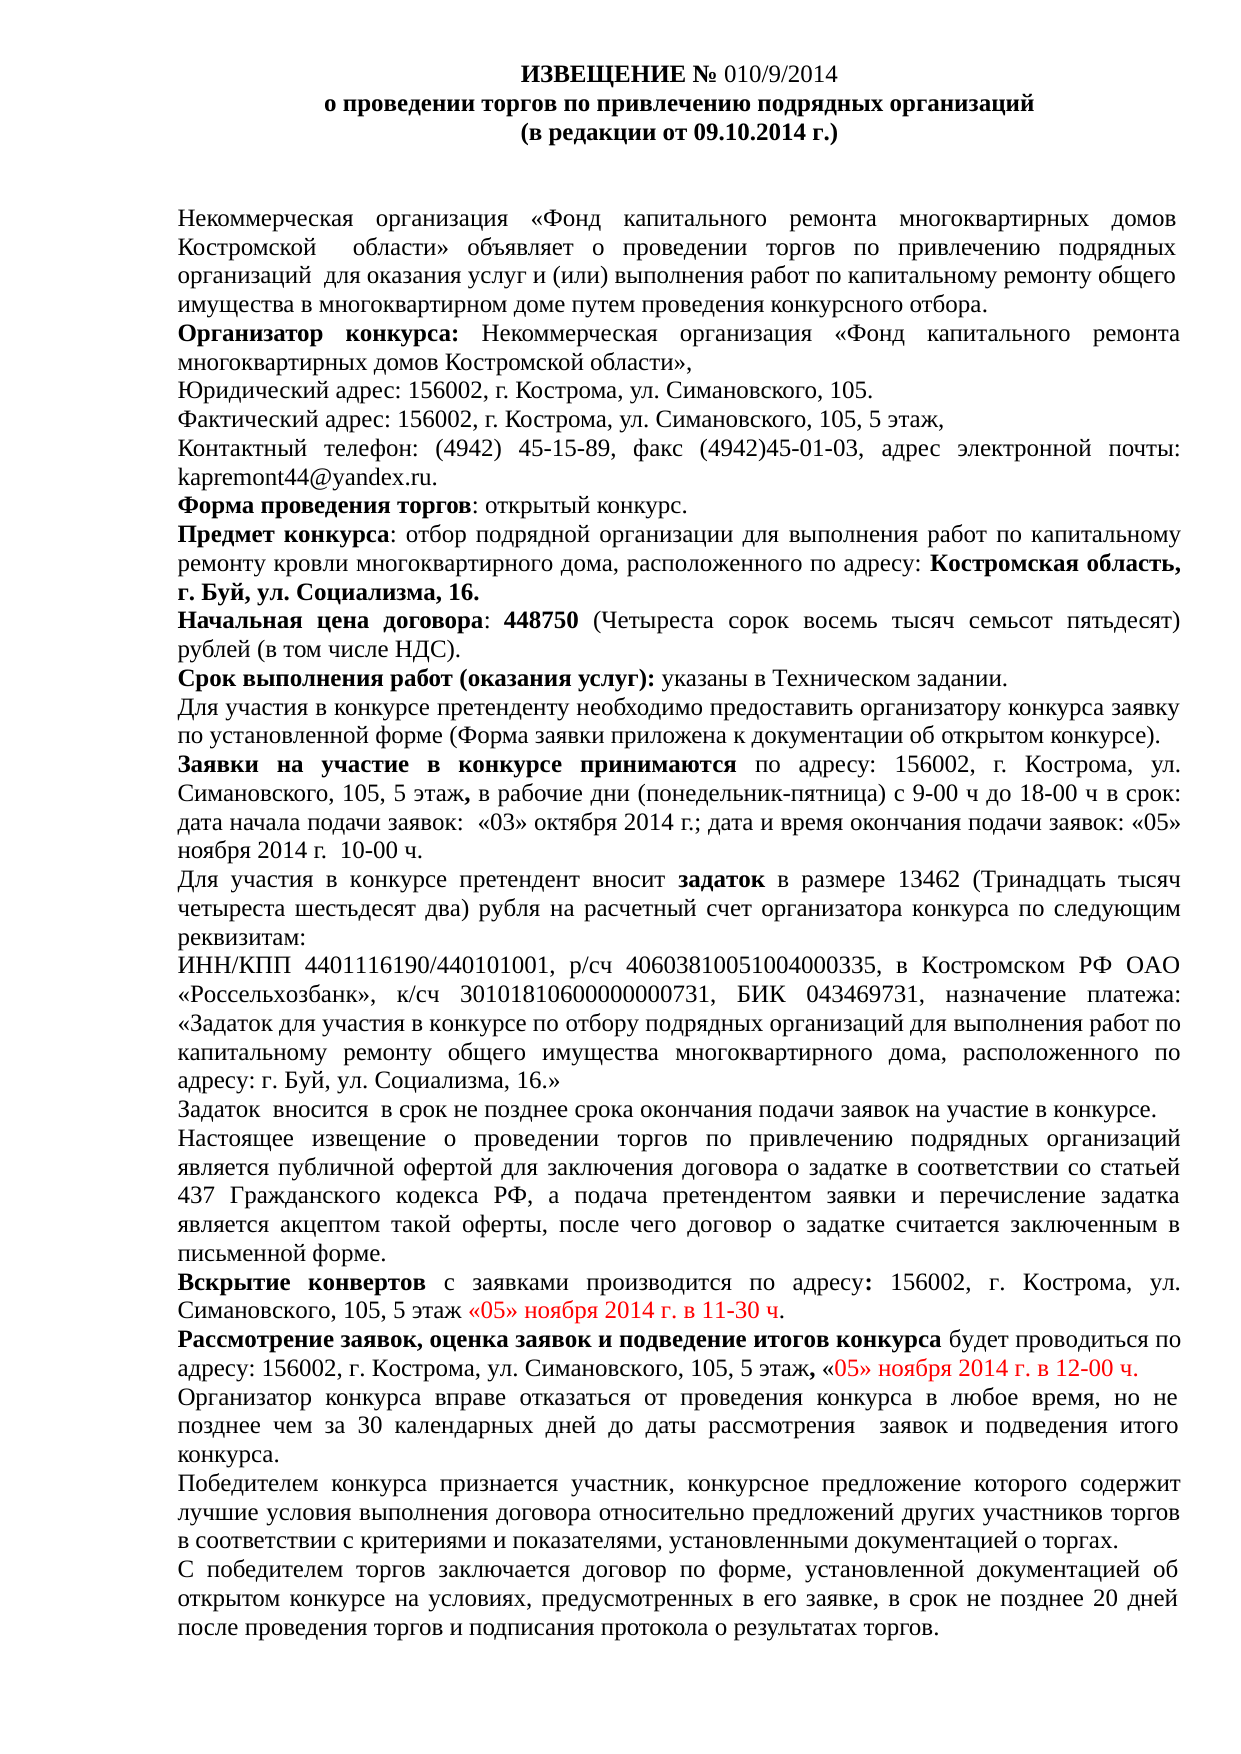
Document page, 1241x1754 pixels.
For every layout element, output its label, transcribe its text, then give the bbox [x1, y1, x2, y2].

text Вскрытие конвертов с заявками производится по адресу: 156002, г. Кострома, ул. Симановского, 105, 5 этаж «05» ноября 2014 г. в 11-30 ч. [177, 1267, 1181, 1324]
text Рассмотрение заявок, оценка заявок и подведение итогов конкурса будет проводиться по адресу: 156002, г. Кострома, ул. Симановского, 105, 5 этаж, «05» ноября 2014 г. в 12-00 ч. [177, 1324, 1181, 1382]
text Для участия в конкурсе претенденту необходимо предоставить организатору конкурса заявку по установленной форме (Форма заявки приложена к документации об открытом конкурсе). [177, 692, 1181, 749]
text Некоммерческая организация «Фонд капитального ремонта многоквартирных домов Костромской области» объявляет о проведении торгов по привлечению подрядных организаций для оказания услуг и (или) выполнения работ по капитальному ремонту общего имущества в многоквартирном доме путем проведения конкурсного отбора. [177, 203, 1177, 318]
text С победителем торгов заключается договор по форме, установленной документацией об открытом конкурсе на условиях, предусмотренных в его заявке, в срок не позднее 20 дней после проведения торгов и подписания протокола о результатах торгов. [177, 1554, 1179, 1640]
text Для участия в конкурсе претендент вносит задаток в размере 13462 (Тринадцать тысяч четыреста шестьдесят два) рубля на расчетный счет организатора конкурса по следующим реквизитам: [177, 864, 1181, 950]
list Фактический адрес: 156002, г. Кострома, ул. Симановского, 105, 5 этаж, [177, 404, 1181, 433]
list Организатор конкурса: Некоммерческая организация «Фонд капитального ремонта многоквартирных домов Костромской области», [177, 318, 1181, 375]
list Форма проведения торгов: открытый конкурс. [177, 490, 1181, 519]
text Организатор конкурса вправе отказаться от проведения конкурса в любое время, но не позднее чем за 30 календарных дней до даты рассмотрения заявок и подведения итого конкурса. [177, 1382, 1179, 1468]
text Победителем конкурса признается участник, конкурсное предложение которого содержит лучшие условия выполнения договора относительно предложений других участников торгов в соответствии с критериями и показателями, установленными документацией о торгах. [177, 1468, 1181, 1554]
text ИНН/КПП 4401116190/440101001, р/сч 40603810051004000335, в Костромском РФ ОАО «Россельхозбанк», к/сч 30101810600000000731, БИК 043469731, назначение платежа: «Задаток для участия в конкурсе по отбору подрядных организаций для выполнения работ по капитальному ремонту общего имущества многоквартирного дома, расположенного по адресу: г. Буй, ул. Социализма, 16.» [177, 950, 1181, 1094]
list Юридический адрес: 156002, г. Кострома, ул. Симановского, 105. [177, 375, 1181, 404]
text (в редакции от 09.10.2014 г.) [177, 117, 1181, 145]
text Срок выполнения работ (оказания услуг): указаны в Техническом задании. [177, 663, 1181, 692]
text Настоящее извещение о проведении торгов по привлечению подрядных организаций является публичной офертой для заключения договора о задатке в соответствии со статьей 437 Гражданского кодекса РФ, а подача претендентом заявки и перечисление задатка является акцептом такой оферты, после чего договор о задатке считается заключенным в письменной форме. [177, 1123, 1181, 1267]
text ИЗВЕЩЕНИЕ № 010/9/2014 [177, 59, 1181, 88]
text Заявки на участие в конкурсе принимаются по адресу: 156002, г. Кострома, ул. Симановского, 105, 5 этаж, в рабочие дни (понедельник-пятница) с 9-00 ч до 18-00 ч в срок: дата начала подачи заявок: «03» октября 2014 г.; дата и время окончания подачи заявок: «05» ноября 2014 г. 10-00 ч. [177, 749, 1181, 864]
text Задаток вносится в срок не позднее срока окончания подачи заявок на участие в конкурсе. [177, 1094, 1181, 1123]
list Контактный телефон: (4942) 45-15-89, факс (4942)45-01-03, адрес электронной почты: kapremont44@yandex.ru. [177, 433, 1181, 490]
text Начальная цена договора: 448750 (Четыреста сорок восемь тысяч семьсот пятьдесят) рублей (в том числе НДС). [177, 605, 1181, 663]
text о проведении торгов по привлечению подрядных организаций [177, 88, 1181, 117]
text Предмет конкурса: отбор подрядной организации для выполнения работ по капитальному ремонту кровли многоквартирного дома, расположенного по адресу: Костромская область, г. Буй, ул. Социализма, 16. [177, 519, 1181, 605]
